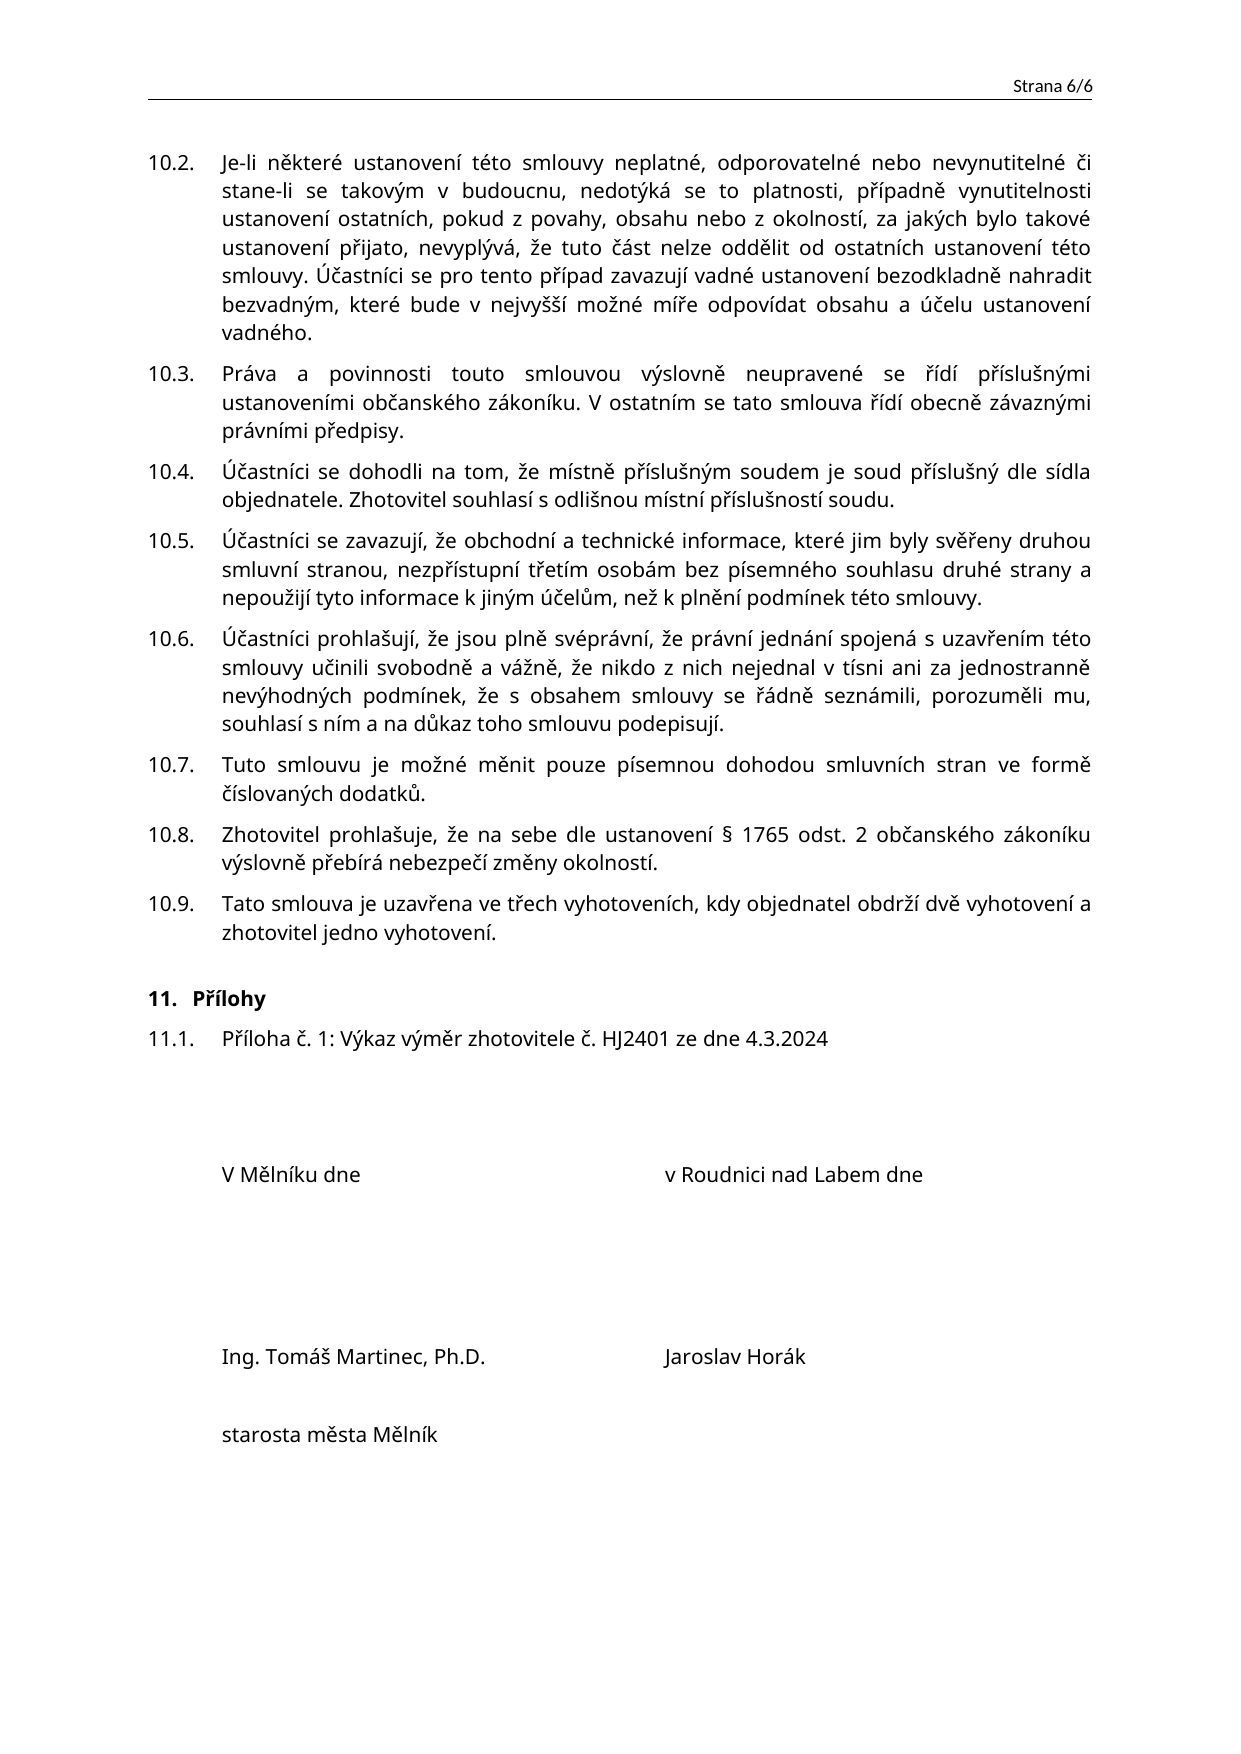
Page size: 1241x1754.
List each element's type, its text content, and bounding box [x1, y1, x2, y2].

list Tuto smlouvu je možné měnit pouze písemnou dohodou smluvních stran ve formě číslovaných dodatků. [148, 751, 1092, 807]
list Účastníci prohlašují, že jsou plně svéprávní, že právní jednání spojená s uzavřením této smlouvy učinili svobodně a vážně, že nikdo z nich nejednal v tísni ani za jednostranně nevýhodných podmínek, že s obsahem smlouvy se řádně seznámili, porozuměli mu, souhlasí s ním a na důkaz toho smlouvu podepisují. [148, 624, 1092, 738]
list Zhotovitel prohlašuje, že na sebe dle ustanovení § 1765 odst. 2 občanského zákoníku výslovně přebírá nebezpečí změny okolností. [148, 820, 1092, 877]
list Účastníci se zavazují, že obchodní a technické informace, které jim byly svěřeny druhou smluvní stranou, nezpřístupní třetím osobám bez písemného souhlasu druhé strany a nepoužijí tyto informace k jiným účelům, než k plnění podmínek této smlouvy. [148, 526, 1092, 612]
list Práva a povinnosti touto smlouvou výslovně neupravené se řídí příslušnými ustanoveními občanského zákoníku. V ostatním se tato smlouva řídí obecně závaznými právními předpisy. [148, 359, 1092, 444]
text starosta města Mělník [222, 1420, 1092, 1449]
text Ing. Tomáš Martinec, Ph.D. Jaroslav Horák [222, 1342, 1092, 1370]
list Příloha č. 1: Výkaz výměr zhotovitele č. HJ2401 ze dne 4.3.2024 [148, 1024, 1092, 1053]
list Je-li některé ustanovení této smlouvy neplatné, odporovatelné nebo nevynutitelné či stane-li se takovým v budoucnu, nedotýká se to platnosti, případně vynutitelnosti ustanovení ostatních, pokud z povahy, obsahu nebo z okolností, za jakých bylo takové ustanovení přijato, nevyplývá, že tuto část nelze oddělit od ostatních ustanovení této smlouvy. Účastníci se pro tento případ zavazují vadné ustanovení bezodkladně nahradit bezvadným, které bude v nejvyšší možné míře odpovídat obsahu a účelu ustanovení vadného. [148, 148, 1092, 347]
list Tato smlouva je uzavřena ve třech vyhotoveních, kdy objednatel obdrží dvě vyhotovení a zhotovitel jedno vyhotovení. [148, 889, 1092, 946]
list Účastníci se dohodli na tom, že místně příslušným soudem je soud příslušný dle sídla objednatele. Zhotovitel souhlasí s odlišnou místní příslušností soudu. [148, 457, 1092, 514]
text V Mělníku dne v Roudnici nad Labem dne [222, 1160, 1092, 1188]
subtitle Přílohy [148, 984, 1092, 1012]
